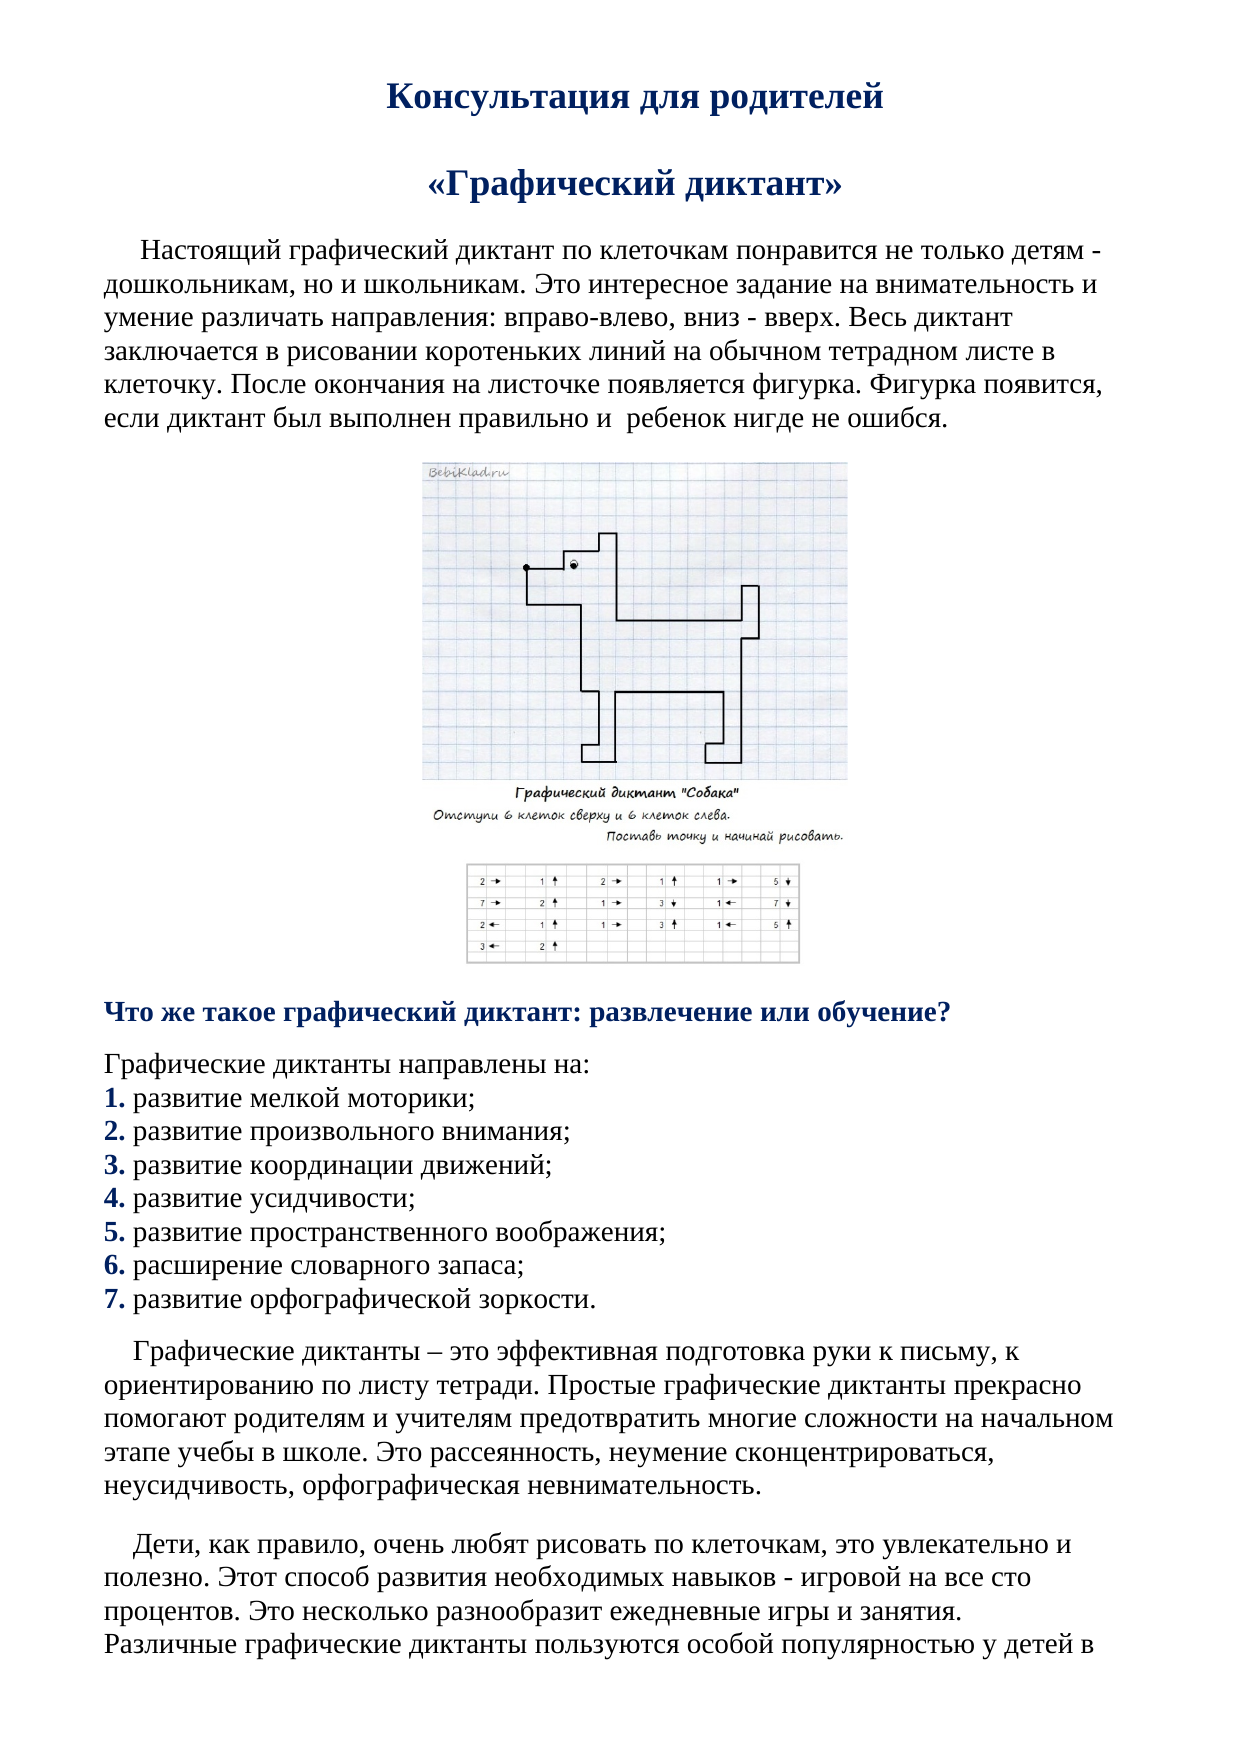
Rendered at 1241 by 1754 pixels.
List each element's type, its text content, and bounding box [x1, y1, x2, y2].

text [103, 1526, 1167, 1660]
text «Графический диктант» [103, 160, 1167, 203]
text Графические диктанты – это эффективная подготовка руки к письму, к ориентированию по листу тетради. Простые графические диктанты прекрасно помогают родителям и учителям предотвратить многие сложности на начальном этапе учебы в школе. Это рассеянность, неумение сконцентрироваться, неусидчивость, орфографическая невнимательность. [103, 1333, 1167, 1501]
text Графические диктанты направлены на: [103, 1046, 1167, 1080]
text 4. развитие усидчивости; [103, 1180, 1167, 1214]
text 1. развитие мелкой моторики; [103, 1080, 1167, 1113]
text Консультация для родителей [103, 74, 1167, 117]
text 2. развитие произвольного внимания; [103, 1113, 1167, 1147]
picture [422, 462, 848, 976]
text Настоящий графический диктант по клеточкам понравится не только детям - дошкольникам, но и школьникам. Это интересное задание на внимательность и умение различать направления: вправо-влево, вниз - вверх. Весь диктант заключается в рисовании коротеньких линий на обычном тетрадном листе в клеточку. После окончания на листочке появляется фигурка. Фигурка появится, если диктант был выполнен правильно и ребенок нигде не ошибся. [103, 232, 1167, 434]
text 6. расширение словарного запаса; [103, 1247, 1167, 1281]
text 5. развитие пространственного воображения; [103, 1214, 1167, 1247]
text Что же такое графический диктант: развлечение или обучение? [103, 994, 1167, 1027]
text 3. развитие координации движений; [103, 1147, 1167, 1180]
text 7. развитие орфографической зоркости. [103, 1281, 1167, 1314]
